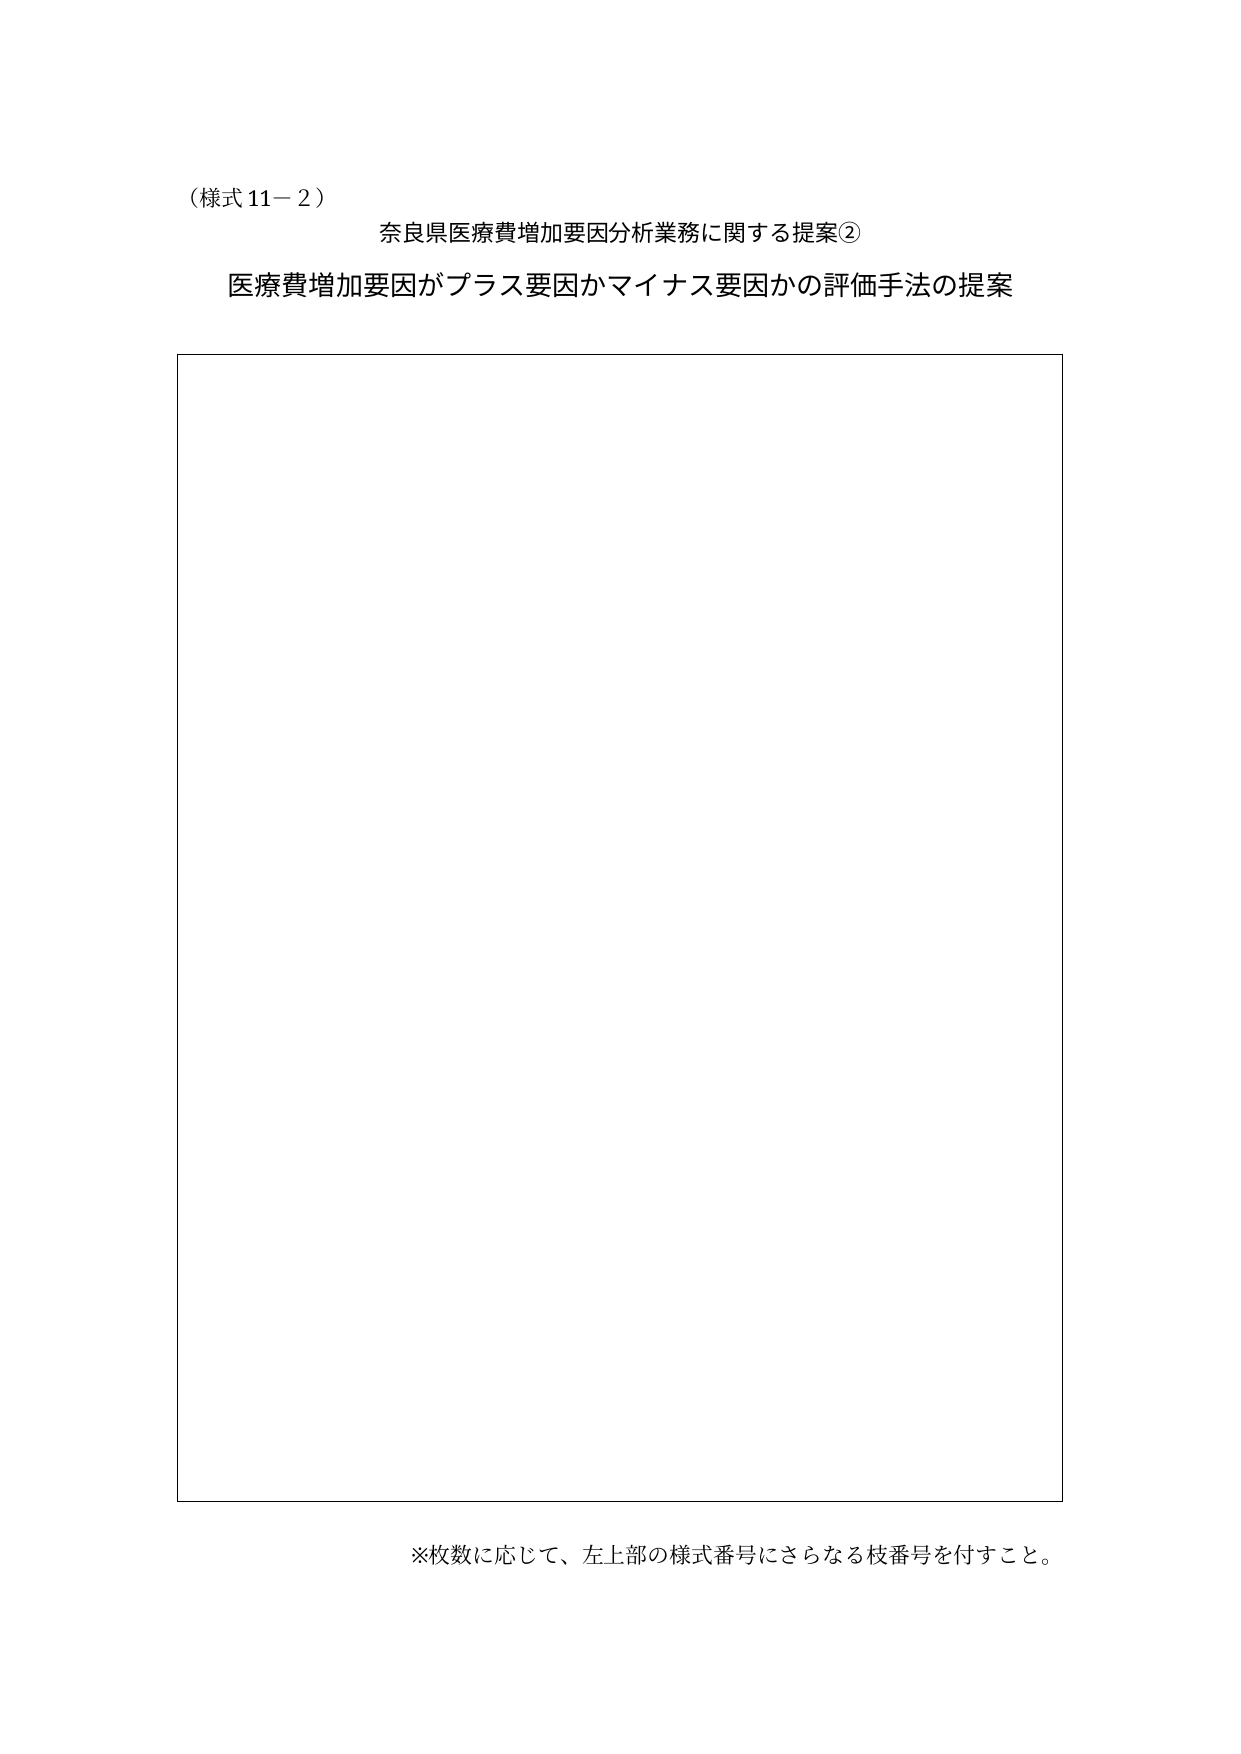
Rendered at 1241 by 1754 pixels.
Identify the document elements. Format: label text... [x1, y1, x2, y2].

text （様式11－２） [177, 179, 1063, 214]
table_header [178, 355, 1062, 1501]
text 医療費増加要因がプラス要因かマイナス要因かの評価手法の提案 [177, 249, 1063, 319]
text 奈良県医療費増加要因分析業務に関する提案② [177, 214, 1063, 249]
text ※枚数に応じて、左上部の様式番号にさらなる枝番号を付すこと。 [177, 1536, 1063, 1571]
